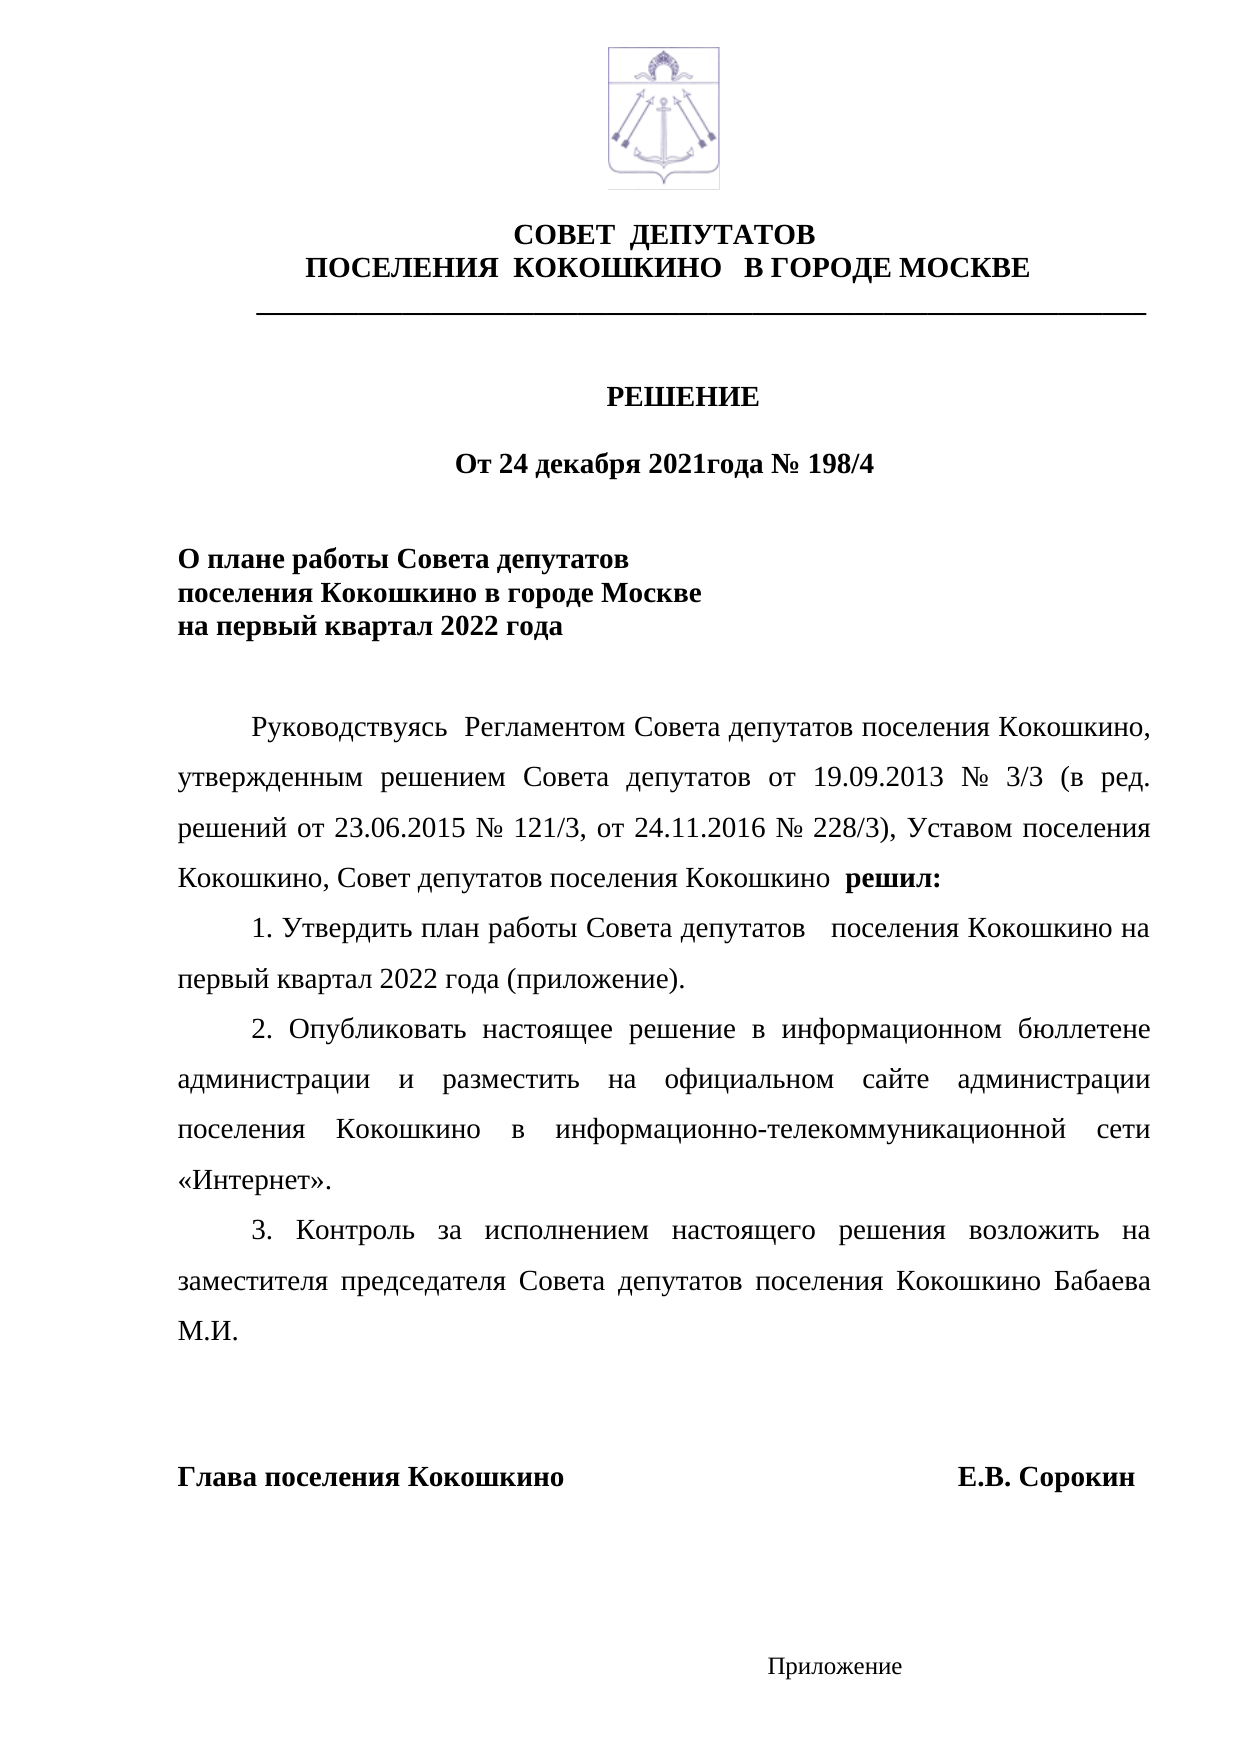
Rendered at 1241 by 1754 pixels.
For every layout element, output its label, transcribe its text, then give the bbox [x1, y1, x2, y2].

text 2. Опубликовать настоящее решение в информационном бюллетене администрации и разместить на официальном сайте администрации поселения Кокошкино в информационно-телекоммуникационной сети «Интернет». [177, 1011, 1152, 1196]
text ПОСЕЛЕНИЯ КОКОШКИНО В ГОРОДЕ МОСКВЕ [177, 251, 1152, 284]
text _____________________________________________________________ [177, 284, 1152, 318]
text Приложение [693, 1651, 1152, 1679]
text на первый квартал 2022 года [177, 608, 1152, 642]
text 1. Утвердить план работы Совета депутатов поселения Кокошкино на первый квартал 2022 года (приложение). [177, 910, 1152, 994]
text поселения Кокошкино в городе Москве [177, 575, 1152, 608]
text Глава поселения Кокошкино Е.В. Сорокин [177, 1459, 1152, 1493]
text РЕШЕНИЕ [177, 379, 1152, 413]
text 3. Контроль за исполнением настоящего решения возложить на заместителя председателя Совета депутатов поселения Кокошкино Бабаева М.И. [177, 1212, 1152, 1346]
text СОВЕТ ДЕПУТАТОВ [177, 217, 1152, 251]
picture [608, 47, 721, 191]
text От 24 декабря 2021года № 198/4 [177, 446, 1152, 480]
text Руководствуясь Регламентом Совета депутатов поселения Кокошкино, утвержденным решением Совета депутатов от 19.09.2013 № 3/3 (в ред. решений от 23.06.2015 № 121/3, от 24.11.2016 № 228/3), Уставом поселения Кокошкино, Совет депутатов поселения Кокошкино решил: [177, 709, 1152, 894]
text О плане работы Совета депутатов [177, 541, 1152, 575]
